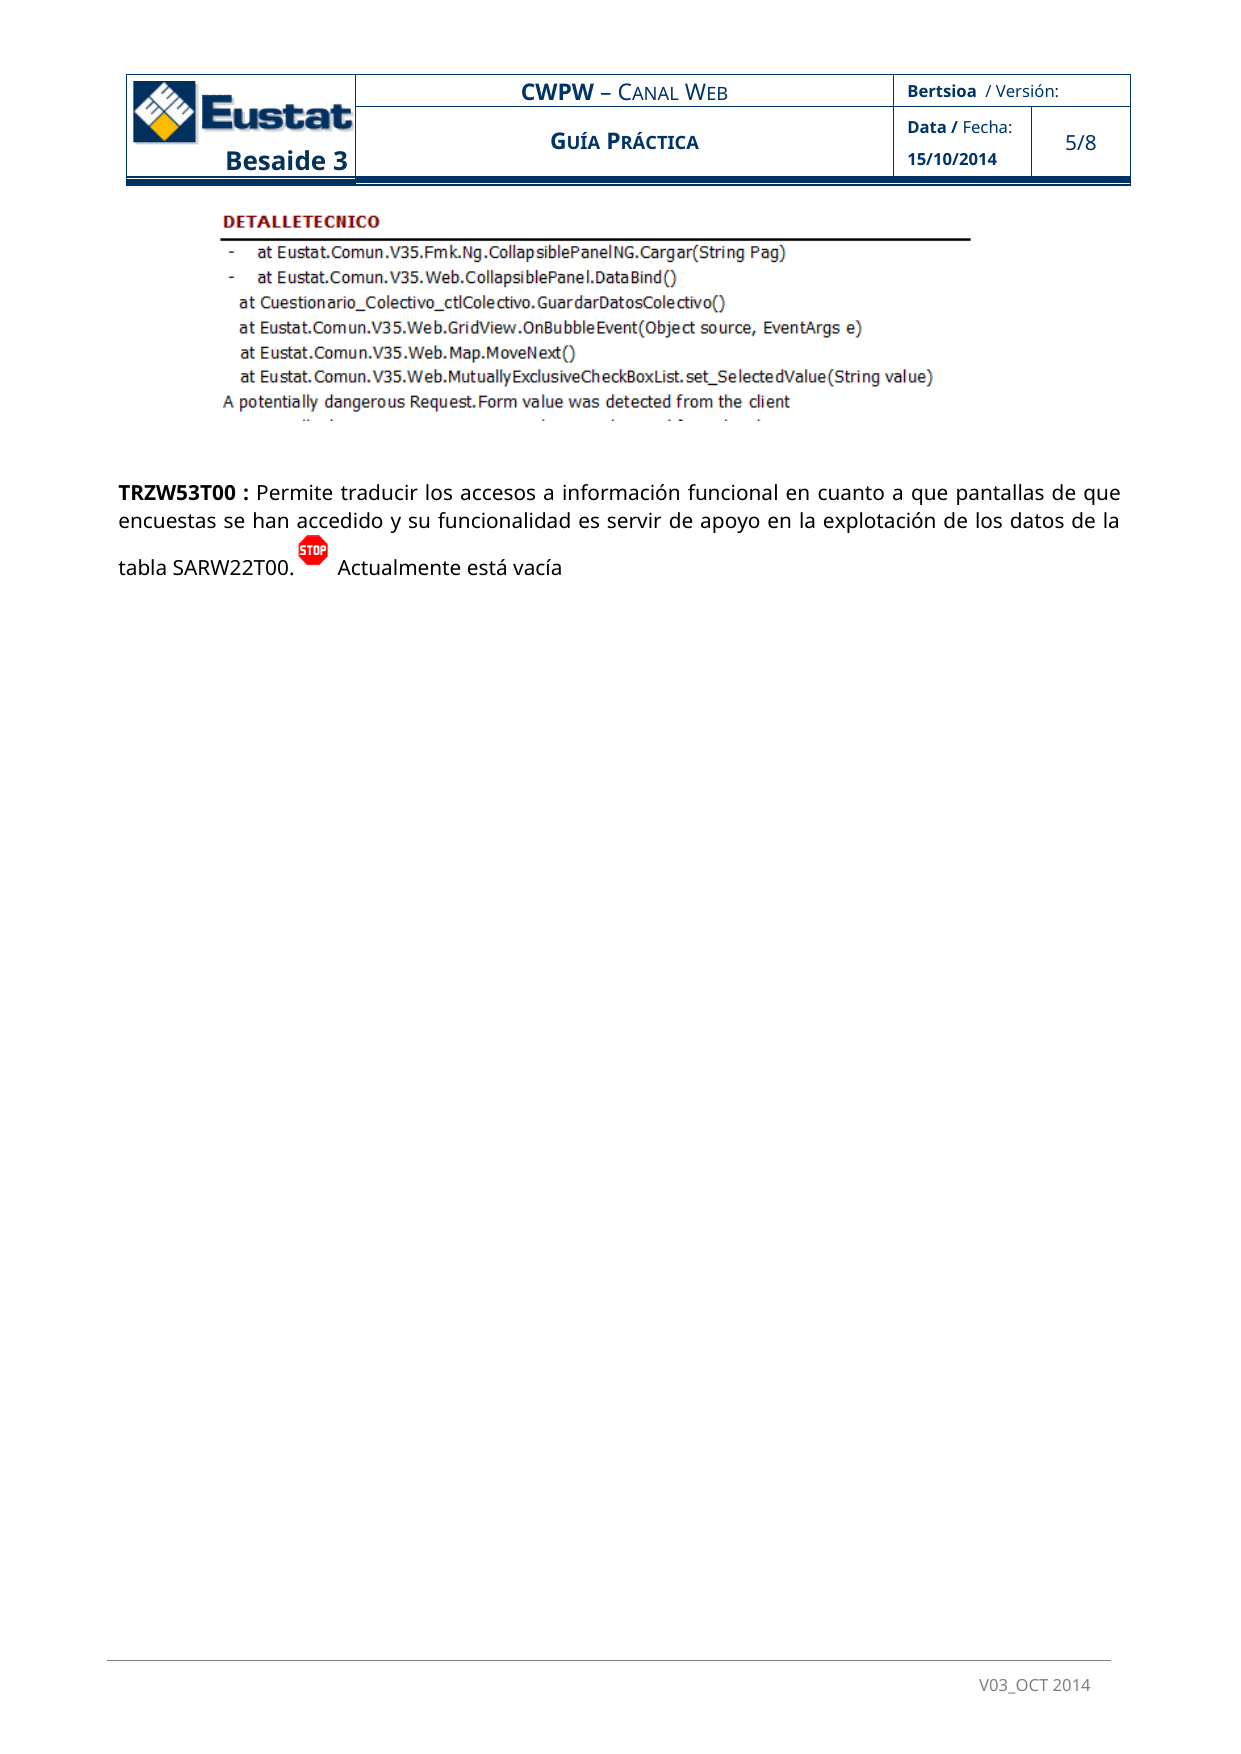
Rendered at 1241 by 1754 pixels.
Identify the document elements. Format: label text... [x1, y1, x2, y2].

picture [133, 81, 355, 150]
text TRZW53T00 : Permite traducir los accesos a información funcional en cuanto a que pantallas de que encuestas se han accedido y su funcionalidad es servir de apoyo en la explotación de los datos de la tabla SARW22T00. Actualmente está vacía [118, 478, 1122, 582]
picture [193, 204, 971, 421]
